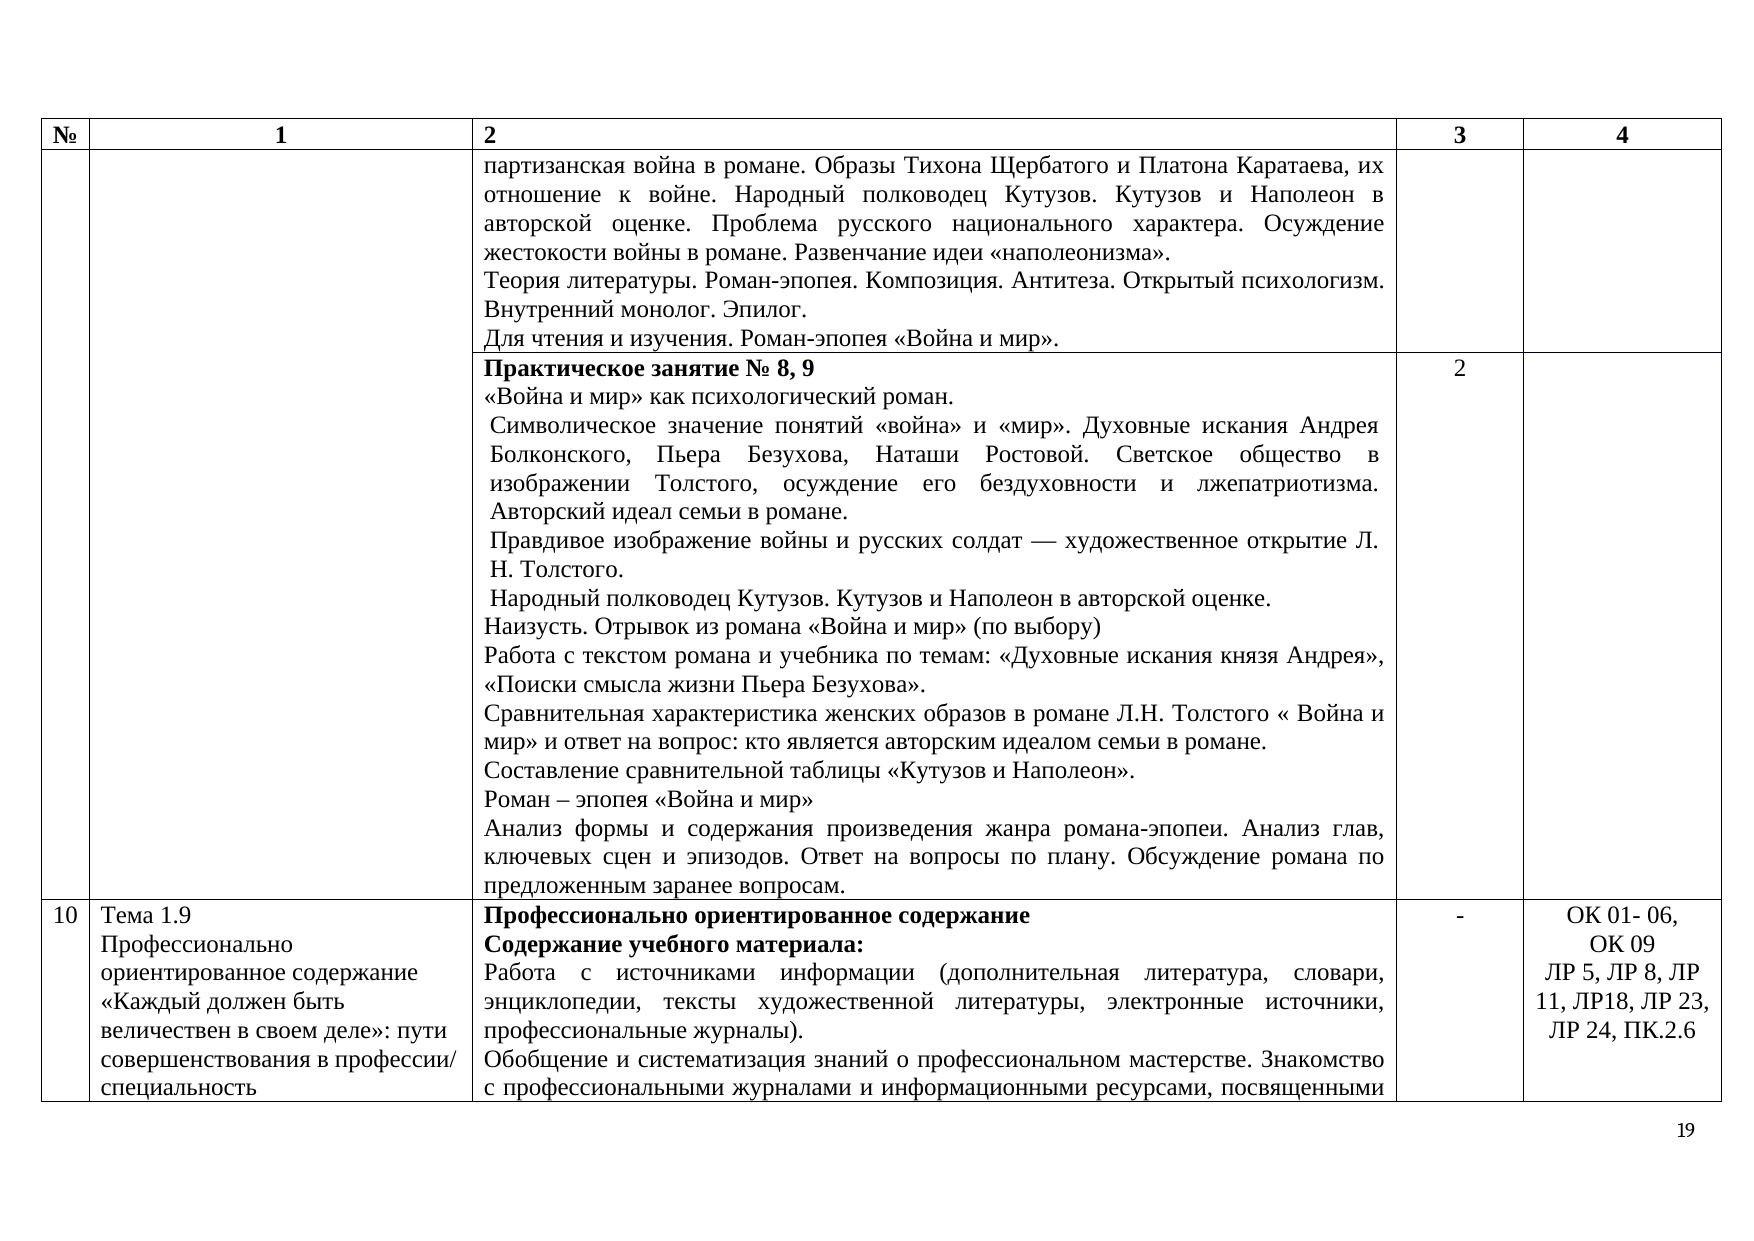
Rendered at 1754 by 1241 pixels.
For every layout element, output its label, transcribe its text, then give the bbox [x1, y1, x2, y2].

table_header 4 [1524, 119, 1721, 149]
table_cell [1524, 353, 1721, 899]
table_header 1 [90, 119, 472, 149]
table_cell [90, 150, 472, 899]
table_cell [1524, 150, 1721, 352]
table_cell 2 [1397, 150, 1523, 352]
table_cell 9 [42, 150, 89, 899]
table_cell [1524, 900, 1721, 1101]
table_cell Практическое занятие № 8, 9 «Война и мир» как психологический роман. Символическое значение понятий «война» и «мир». Духовные искания Андрея Болконского, Пьера Безухова, Наташи Ростовой. Светское общество в изображении Толстого, осуждение его бездуховности и лжепатриотизма. Авторский идеал семьи в романе. Правдивое изображение войны и русских солдат — художественное открытие Л. Н. Толстого. Народный полководец Кутузов. Кутузов и Наполеон в авторской оценке. Наизусть. Отрывок из романа «Война и мир» (по выбору) Работа с текстом романа и учебника по темам: «Духовные искания князя Андрея», «Поиски смысла жизни Пьера Безухова». Сравнительная характеристика женских образов в романе Л.Н. Толстого « Война и мир» и ответ на вопрос: кто является авторским идеалом семьи в романе. Составление сравнительной таблицы «Кутузов и Наполеон». Роман – эпопея «Война и мир» Анализ формы и содержания произведения жанра романа-эпопеи. Анализ глав, ключевых сцен и эпизодов. Ответ на вопросы по плану. Обсуждение романа по предложенным заранее вопросам. [473, 353, 1396, 899]
table_header № [42, 119, 89, 149]
table_cell 10 [42, 900, 89, 1101]
table_header 2 [473, 119, 1396, 149]
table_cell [473, 150, 1396, 352]
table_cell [90, 900, 472, 1101]
table_cell - [1397, 900, 1523, 1101]
table_cell 2 [1397, 353, 1523, 899]
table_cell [473, 900, 1396, 1101]
table_header 3 [1397, 119, 1523, 149]
